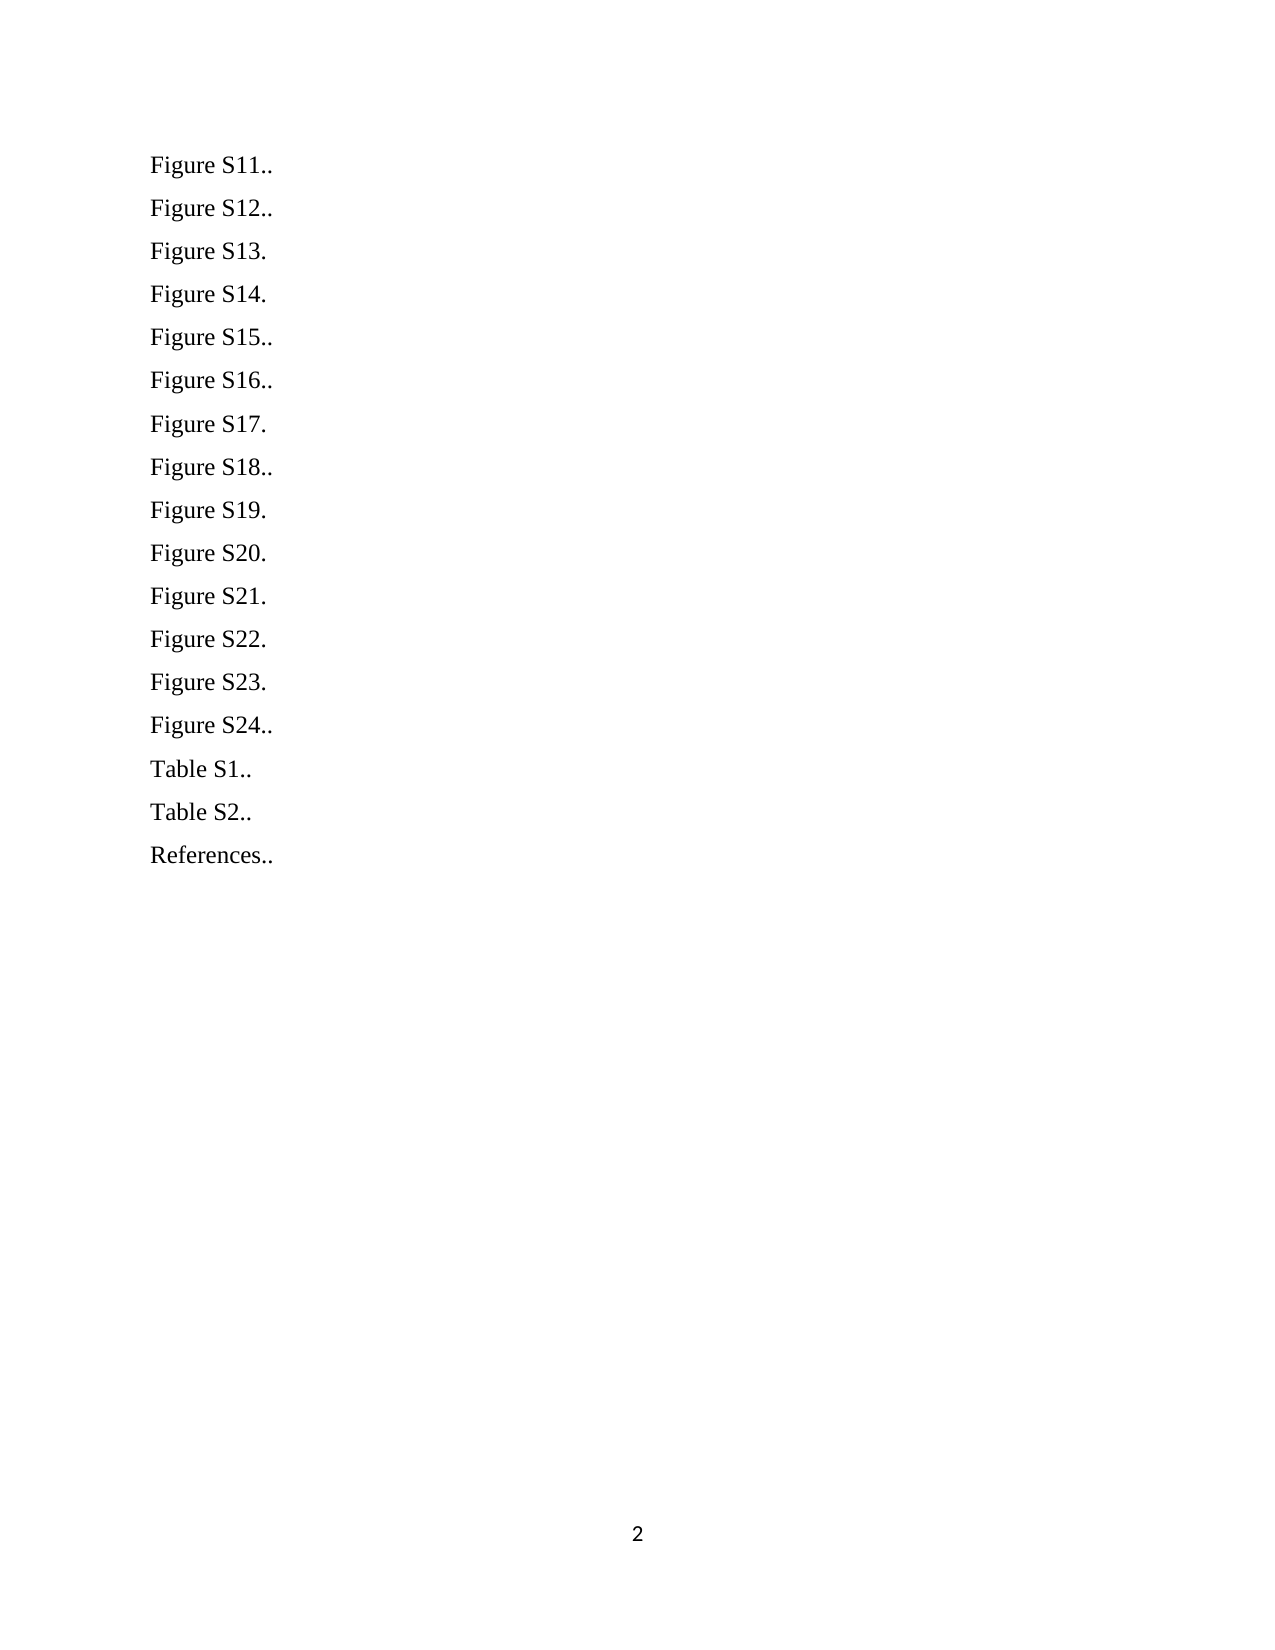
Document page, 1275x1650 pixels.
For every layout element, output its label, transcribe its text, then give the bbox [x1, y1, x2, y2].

text Figure S15.. 20 [150, 322, 1125, 351]
text Figure S22. 25 [150, 624, 1125, 653]
text Figure S23. 26 [150, 667, 1125, 696]
text Table S1.. 27 [150, 754, 1125, 782]
text References.. 28 [150, 840, 1125, 869]
text Figure S13. 18 [150, 236, 1125, 265]
text Figure S16.. 20 [150, 366, 1125, 394]
text Figure S19. 23 [150, 495, 1125, 524]
text Figure S18.. 22 [150, 452, 1125, 481]
text Table S2.. 28 [150, 797, 1125, 826]
text Figure S12.. 17 [150, 193, 1125, 222]
text Figure S20. 24 [150, 538, 1125, 567]
text Figure S17. 21 [150, 409, 1125, 437]
text Figure S21. 25 [150, 581, 1125, 610]
text Figure S24.. 28 [150, 711, 1125, 739]
text Figure S14. 19 [150, 279, 1125, 308]
text Figure S11.. 16 [150, 150, 1125, 179]
